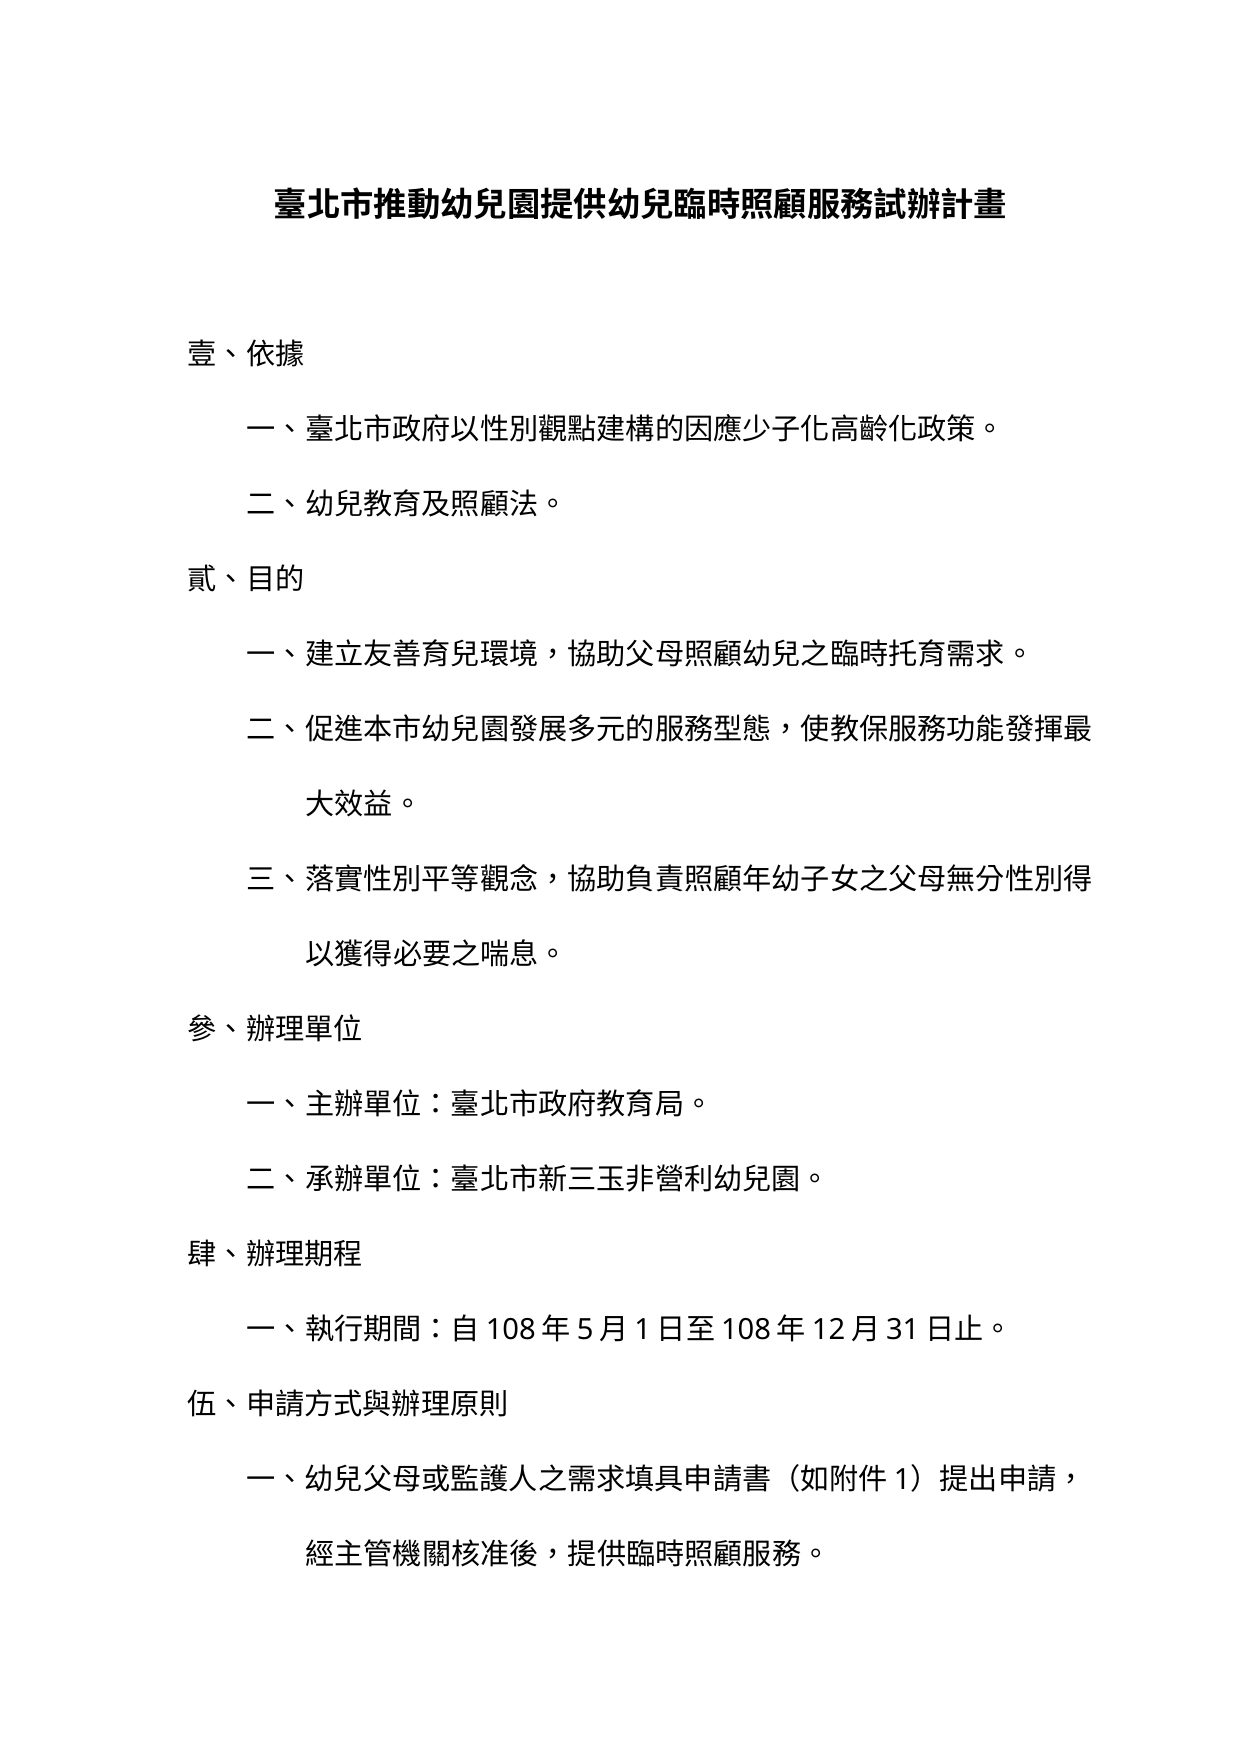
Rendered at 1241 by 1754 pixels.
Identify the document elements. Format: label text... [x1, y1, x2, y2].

text 三、落實性別平等觀念，協助負責照顧年幼子女之父母無分性別得以獲得必要之喘息。 [246, 839, 1093, 989]
text 二、促進本市幼兒園發展多元的服務型態，使教保服務功能發揮最大效益。 [246, 689, 1093, 839]
text 貳、目的 [187, 539, 1093, 614]
text 伍、申請方式與辦理原則 [187, 1364, 1093, 1439]
text 二、幼兒教育及照顧法。 [246, 464, 1093, 539]
text 一、建立友善育兒環境，協助父母照顧幼兒之臨時托育需求。 [246, 614, 1093, 689]
text 一、主辦單位：臺北市政府教育局。 [246, 1064, 1093, 1139]
text 臺北市推動幼兒園提供幼兒臨時照顧服務試辦計畫 [187, 164, 1093, 239]
text 一、幼兒父母或監護人之需求填具申請書（如附件1）提出申請，經主管機關核准後，提供臨時照顧服務。 [246, 1439, 1093, 1589]
text 肆、辦理期程 [187, 1214, 1093, 1289]
text 壹、依據 [187, 314, 1093, 389]
text 參、辦理單位 [187, 989, 1093, 1064]
text 二、承辦單位：臺北市新三玉非營利幼兒園。 [246, 1139, 1093, 1214]
text 一、臺北市政府以性別觀點建構的因應少子化高齡化政策。 [246, 389, 1093, 464]
text 一、執行期間：自108年5月1日至108年12月31日止。 [246, 1289, 1093, 1364]
